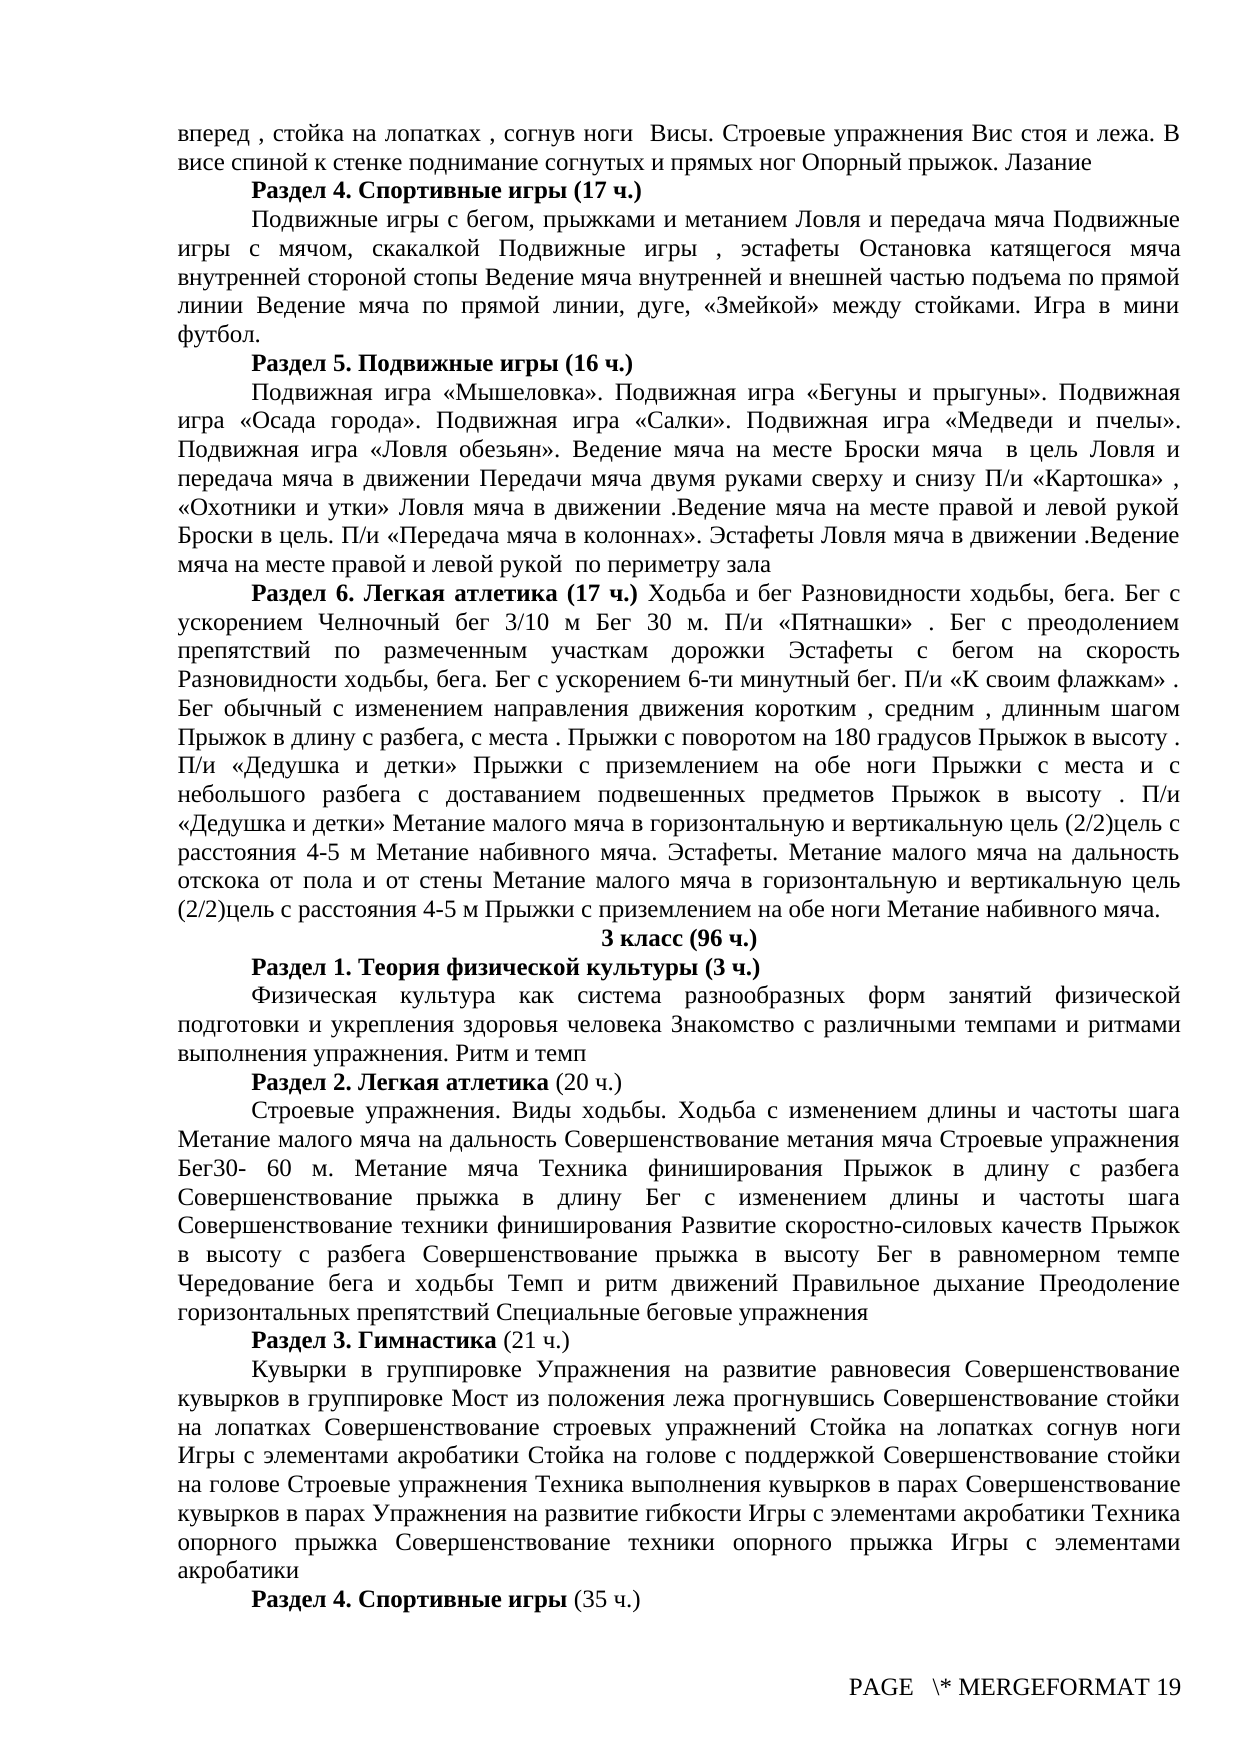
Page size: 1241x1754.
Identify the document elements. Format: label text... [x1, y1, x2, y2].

text Раздел 3. Гимнастика (21 ч.) [177, 1326, 1181, 1354]
text Подвижная игра «Мышеловка». Подвижная игра «Бегуны и прыгуны». Подвижная игра «Осада города». Подвижная игра «Салки». Подвижная игра «Медведи и пчелы». Подвижная игра «Ловля обезьян». Ведение мяча на месте Броски мяча в цель Ловля и передача мяча в движении Передачи мяча двумя руками сверху и снизу П/и «Картошка» , «Охотники и утки» Ловля мяча в движении .Ведение мяча на месте правой и левой рукой Броски в цель. П/и «Передача мяча в колоннах». Эстафеты Ловля мяча в движении .Ведение мяча на месте правой и левой рукой по периметру зала [177, 377, 1181, 578]
text Раздел 4. Спортивные игры (17 ч.) [177, 176, 1181, 204]
text Подвижные игры с бегом, прыжками и метанием Ловля и передача мяча Подвижные игры с мячом, скакалкой Подвижные игры , эстафеты Остановка катящегося мяча внутренней стороной стопы Ведение мяча внутренней и внешней частью подъема по прямой линии Ведение мяча по прямой линии, дуге, «Змейкой» между стойками. Игра в мини футбол. [177, 204, 1181, 348]
text Кувырки в группировке Упражнения на развитие равновесия Совершенствование кувырков в группировке Мост из положения лежа прогнувшись Совершенствование стойки на лопатках Совершенствование строевых упражнений Стойка на лопатках согнув ноги Игры с элементами акробатики Стойка на голове с поддержкой Совершенствование стойки на голове Строевые упражнения Техника выполнения кувырков в парах Совершенствование кувырков в парах Упражнения на развитие гибкости Игры с элементами акробатики Техника опорного прыжка Совершенствование техники опорного прыжка Игры с элементами акробатики [177, 1354, 1181, 1584]
text Раздел 6. Легкая атлетика (17 ч.) Ходьба и бег Разновидности ходьбы, бега. Бег с ускорением Челночный бег 3/10 м Бег 30 м. П/и «Пятнашки» . Бег с преодолением препятствий по размеченным участкам дорожки Эстафеты с бегом на скорость Разновидности ходьбы, бега. Бег с ускорением 6-ти минутный бег. П/и «К своим флажкам» . Бег обычный с изменением направления движения коротким , средним , длинным шагом Прыжок в длину с разбега, с места . Прыжки с поворотом на 180 градусов Прыжок в высоту . П/и «Дедушка и детки» Прыжки с приземлением на обе ноги Прыжки с места и с небольшого разбега с доставанием подвешенных предметов Прыжок в высоту . П/и «Дедушка и детки» Метание малого мяча в горизонтальную и вертикальную цель (2/2)цель с расстояния 4-5 м Метание набивного мяча. Эстафеты. Метание малого мяча на дальность отскока от пола и от стены Метание малого мяча в горизонтальную и вертикальную цель (2/2)цель с расстояния 4-5 м Прыжки с приземлением на обе ноги Метание набивного мяча. [177, 578, 1181, 923]
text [177, 118, 1181, 176]
text Раздел 4. Спортивные игры (35 ч.) [177, 1584, 1181, 1613]
text Физическая культура как система разнообразных форм занятий физической подготовки и укрепления здоровья человека Знакомство с различными темпами и ритмами выполнения упражнения. Ритм и темп [177, 981, 1181, 1067]
text 3 класс (96 ч.) [177, 923, 1181, 952]
text Строевые упражнения. Виды ходьбы. Ходьба с изменением длины и частоты шага Метание малого мяча на дальность Совершенствование метания мяча Строевые упражнения Бег30- 60 м. Метание мяча Техника финиширования Прыжок в длину с разбега Совершенствование прыжка в длину Бег с изменением длины и частоты шага Совершенствование техники финиширования Развитие скоростно-силовых качеств Прыжок в высоту с разбега Совершенствование прыжка в высоту Бег в равномерном темпе Чередование бега и ходьбы Темп и ритм движений Правильное дыхание Преодоление горизонтальных препятствий Специальные беговые упражнения [177, 1096, 1181, 1326]
text Раздел 5. Подвижные игры (16 ч.) [177, 348, 1181, 377]
text Раздел 1. Теория физической культуры (3 ч.) [177, 952, 1181, 981]
text Раздел 2. Легкая атлетика (20 ч.) [177, 1067, 1181, 1096]
